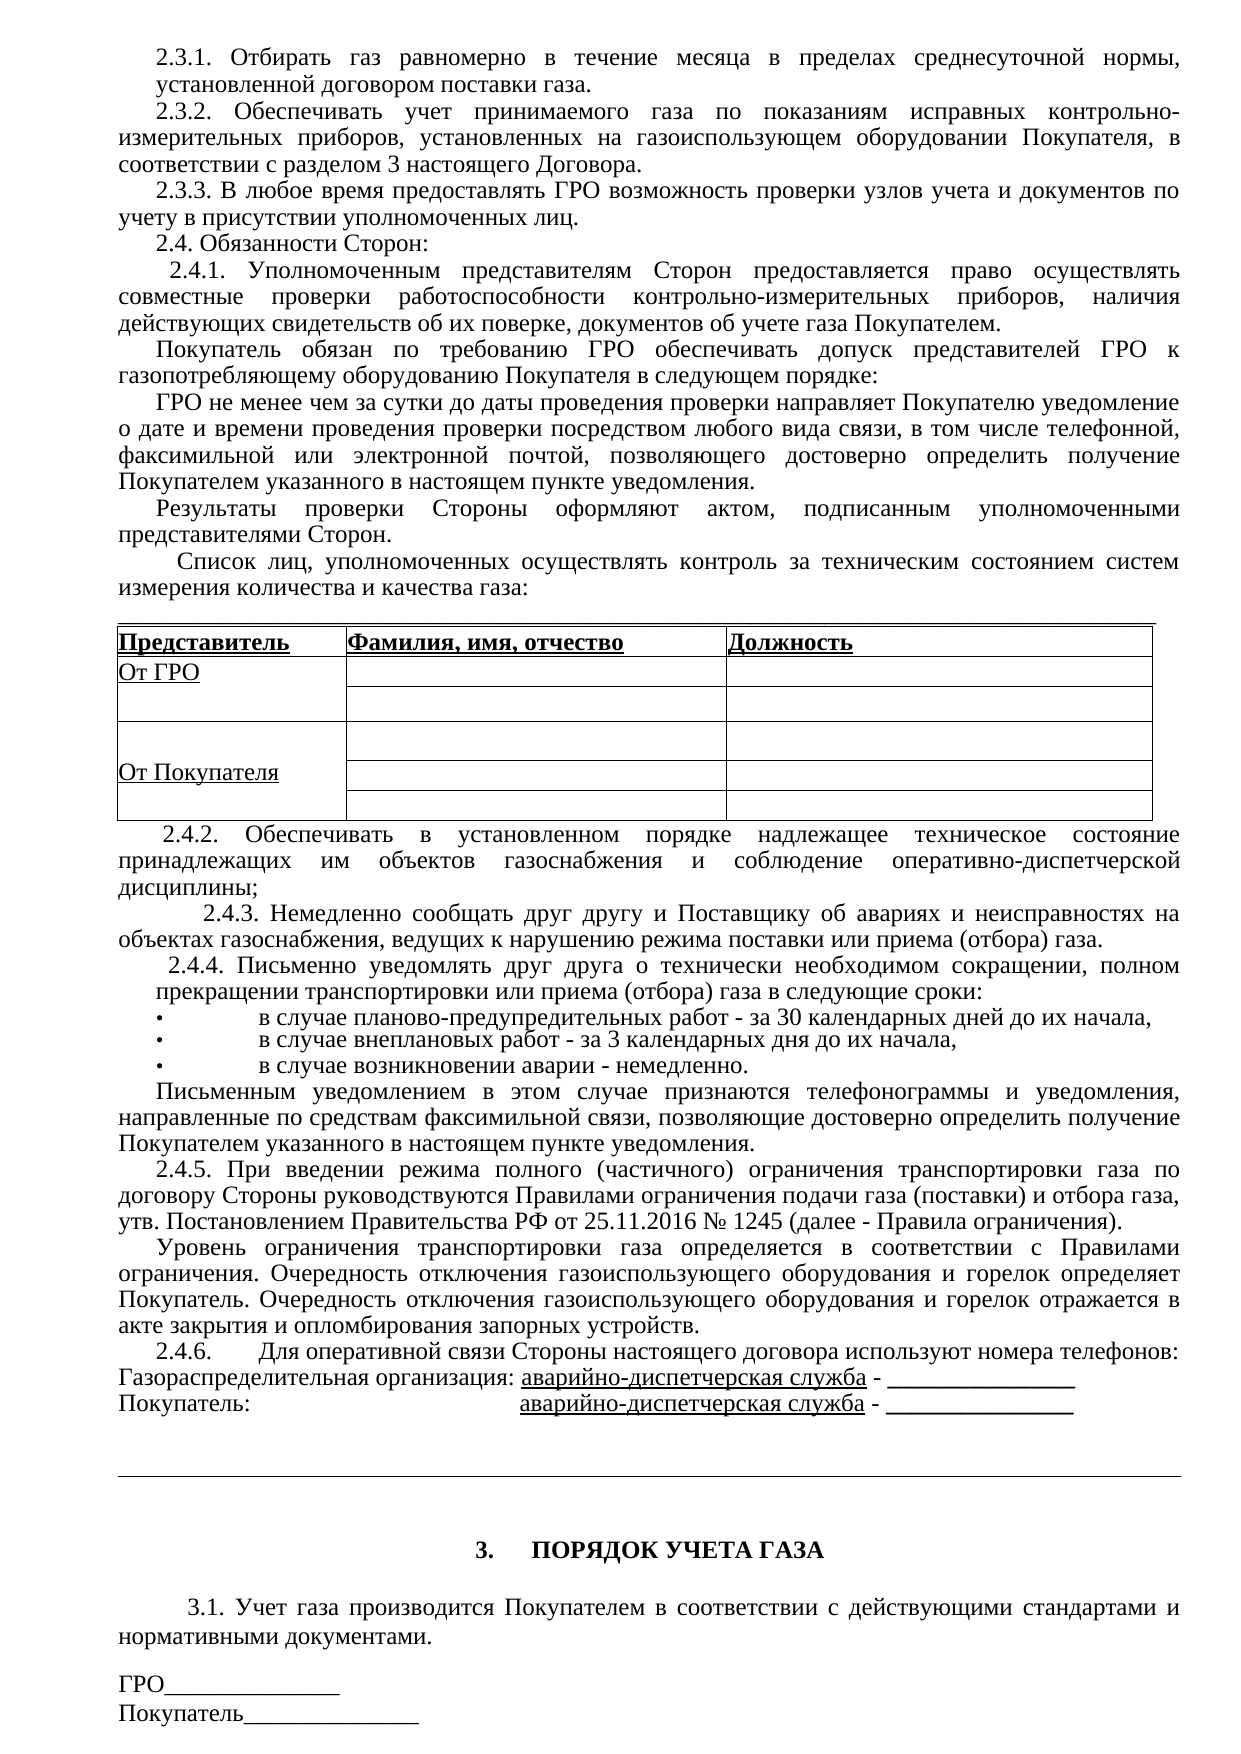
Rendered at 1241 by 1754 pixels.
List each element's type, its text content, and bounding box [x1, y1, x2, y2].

text Газораспределительная организация: аварийно-диспетчерская служба - _______________ [118, 1365, 1181, 1391]
table_cell [347, 657, 726, 686]
text 2.3.3. В любое время предоставлять ГРО возможность проверки узлов учета и документов по учету в присутствии уполномоченных лиц. [118, 178, 1181, 231]
table_cell [347, 791, 726, 820]
table_cell [347, 687, 726, 721]
table_cell [347, 761, 726, 790]
text Покупатель обязан по требованию ГРО обеспечивать допуск представителей ГРО к газопотребляющему оборудованию Покупателя в следующем порядке: [118, 336, 1181, 389]
table_header Фамилия, имя, отчество [347, 627, 726, 656]
text Письменным уведомлением в этом случае признаются телефонограммы и уведомления, направленные по средствам факсимильной связи, позволяющие достоверно определить получение Покупателем указанного в настоящем пункте уведомления. [118, 1078, 1181, 1156]
table_cell [727, 657, 1152, 686]
list Для оперативной связи Стороны настоящего договора используют номера телефонов: [118, 1339, 1181, 1365]
table_cell От Покупателя [118, 722, 346, 820]
text 2.4.4. Письменно уведомлять друг друга о технически необходимом сокращении, полном прекращении транспортировки или приема (отбора) газа в следующие сроки: [156, 952, 1181, 1004]
table_header Должность [727, 627, 1152, 656]
list ПОРЯДОК УЧЕТА ГАЗА [118, 1535, 1181, 1564]
list в случае планово-предупредительных работ - за 30 календарных дней до их начала, [118, 1004, 1181, 1030]
text 2.4. Обязанности Сторон: [156, 231, 1181, 257]
table_cell [727, 722, 1152, 760]
list в случае возникновении аварии - немедленно. [118, 1052, 1181, 1078]
table_cell [727, 687, 1152, 721]
text 2.4.2. Обеспечивать в установленном порядке надлежащее техническое состояние принадлежащих им объектов газоснабжения и соблюдение оперативно-диспетчерской дисциплины; [118, 821, 1181, 900]
table_cell [347, 722, 726, 760]
table_header Представитель [118, 627, 346, 656]
text Покупатель: аварийно-диспетчерская служба - _______________ [118, 1391, 1181, 1417]
text Список лиц, уполномоченных осуществлять контроль за техническим состоянием систем измерения количества и качества газа: [118, 548, 1181, 601]
text Уровень ограничения транспортировки газа определяется в соответствии с Правилами ограничения. Очередность отключения газоиспользующего оборудования и горелок определяет Покупатель. Очередность отключения газоиспользующего оборудования и горелок отражается в акте закрытия и опломбирования запорных устройств. [118, 1234, 1181, 1339]
text 3.1. Учет газа производится Покупателем в соответствии с действующими стандартами и нормативными документами. [118, 1592, 1181, 1650]
list в случае внеплановых работ - за 3 календарных дня до их начала, [118, 1030, 1181, 1052]
text 2.3.2. Обеспечивать учет принимаемого газа по показаниям исправных контрольно-измерительных приборов, установленных на газоиспользующем оборудовании Покупателя, в соответствии с разделом 3 настоящего Договора. [118, 98, 1181, 178]
text 2.4.5. При введении режима полного (частичного) ограничения транспортировки газа по договору Стороны руководствуются Правилами ограничения подачи газа (поставки) и отбора газа, утв. Постановлением Правительства РФ от 25.11.2016 № 1245 (далее - Правила ограничения). [118, 1156, 1181, 1234]
text 2.3.1. Отбирать газ равномерно в течение месяца в пределах среднесуточной нормы, установленной договором поставки газа. [156, 44, 1181, 98]
text 2.4.1. Уполномоченным представителям Сторон предоставляется право осуществлять совместные проверки работоспособности контрольно-измерительных приборов, наличия действующих свидетельств об их поверке, документов об учете газа Покупателем. [118, 257, 1181, 336]
table_cell От ГРО [118, 657, 346, 721]
table_cell [727, 761, 1152, 790]
text Результаты проверки Стороны оформляют актом, подписанным уполномоченными представителями Сторон. [118, 495, 1181, 548]
text 2.4.3. Немедленно сообщать друг другу и Поставщику об авариях и неисправностях на объектах газоснабжения, ведущих к нарушению режима поставки или приема (отбора) газа. [118, 900, 1181, 952]
table_cell [727, 791, 1152, 820]
text ГРО не менее чем за сутки до даты проведения проверки направляет Покупателю уведомление о дате и времени проведения проверки посредством любого вида связи, в том числе телефонной, факсимильной или электронной почтой, позволяющего достоверно определить получение Покупателем указанного в настоящем пункте уведомления. [118, 389, 1181, 495]
